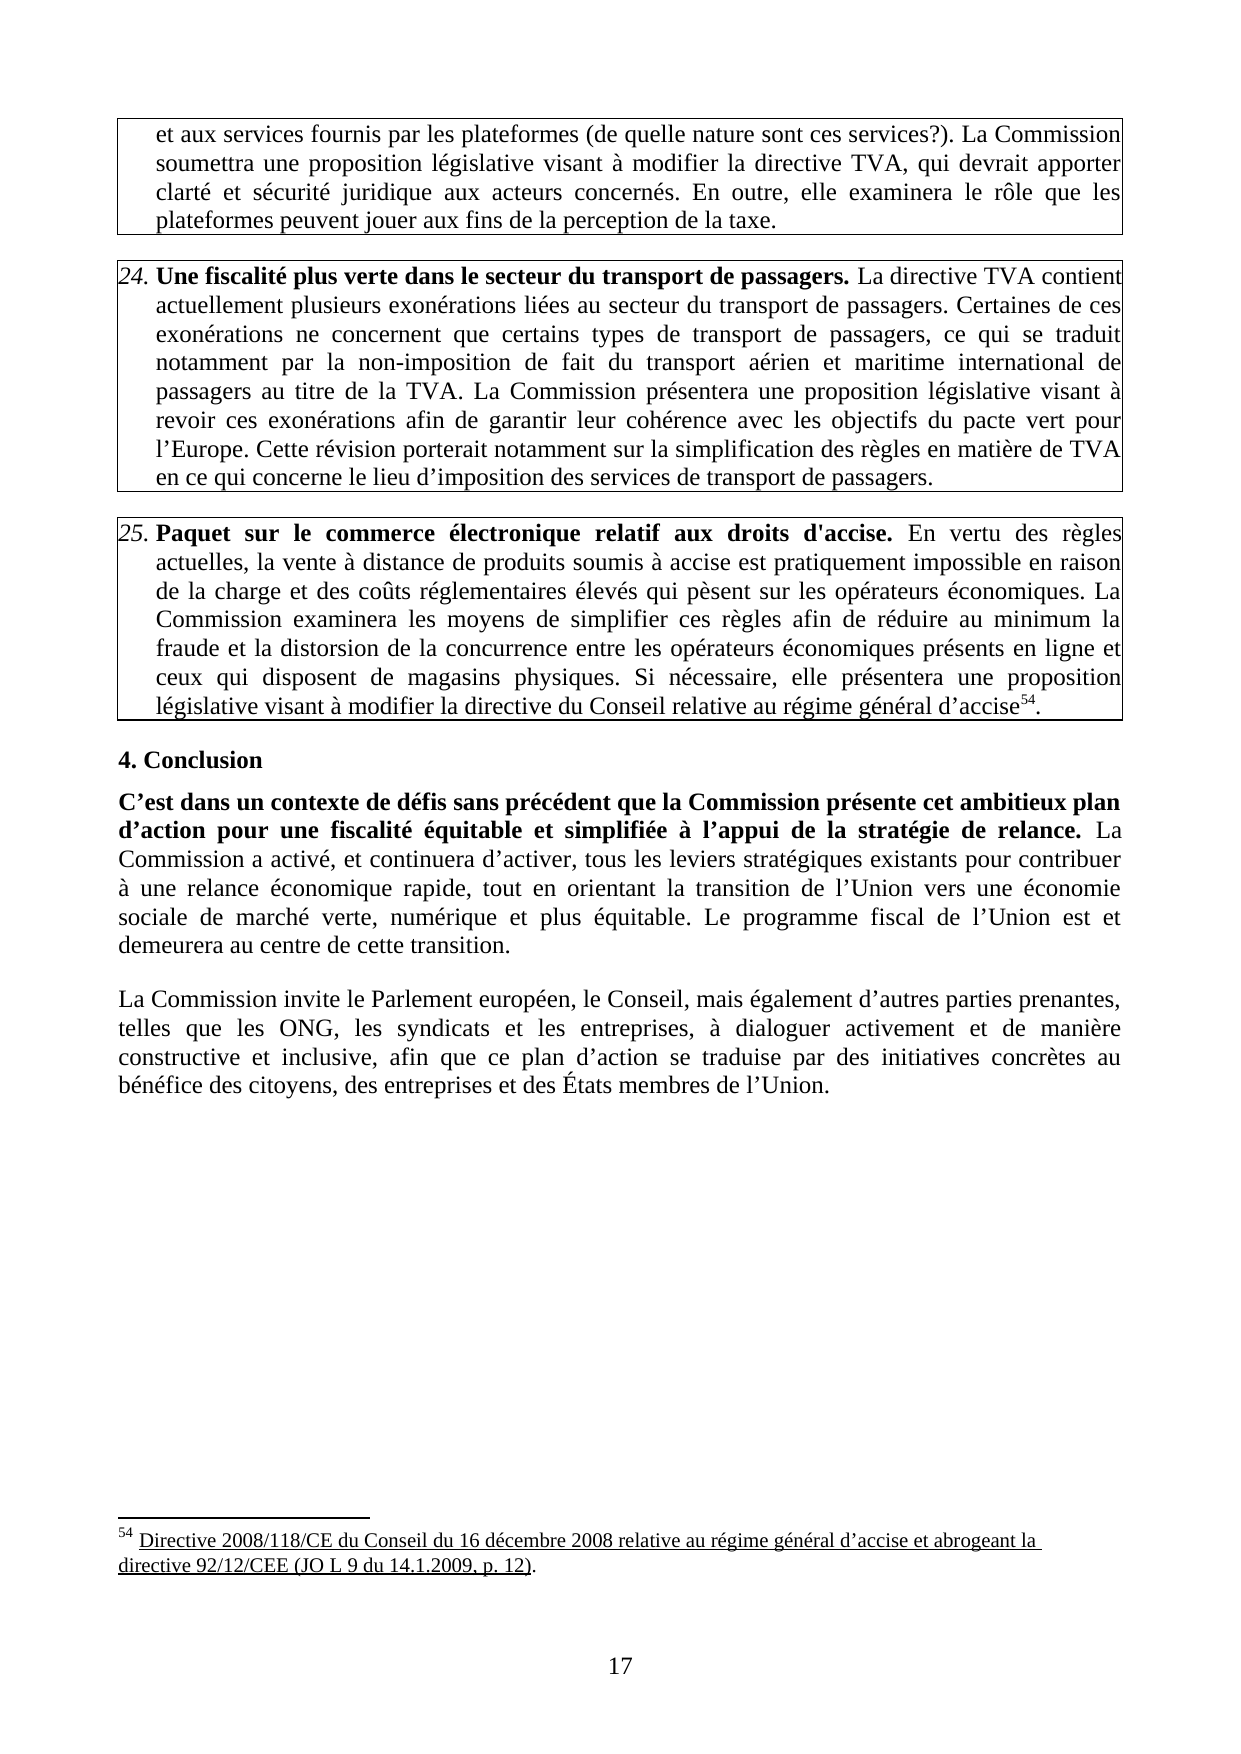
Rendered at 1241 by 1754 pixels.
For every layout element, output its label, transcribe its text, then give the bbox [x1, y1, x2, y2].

text 4. Conclusion [118, 746, 1122, 774]
text C’est dans un contexte de défis sans précédent que la Commission présente cet ambitieux plan d’action pour une fiscalité équitable et simplifiée à l’appui de la stratégie de relance. La Commission a activé, et continuera d’activer, tous les leviers stratégiques existants pour contribuer à une relance économique rapide, tout en orientant la transition de l’Union vers une économie sociale de marché verte, numérique et plus équitable. Le programme fiscal de l’Union est et demeurera au centre de cette transition. [118, 787, 1122, 959]
text La Commission invite le Parlement européen, le Conseil, mais également d’autres parties prenantes, telles que les ONG, les syndicats et les entreprises, à dialoguer activement et de manière constructive et inclusive, afin que ce plan d’action se traduise par des initiatives concrètes au bénéfice des citoyens, des entreprises et des États membres de l’Union. [118, 984, 1122, 1099]
list Une fiscalité plus verte dans le secteur du transport de passagers. La directive TVA contient actuellement plusieurs exonérations liées au secteur du transport de passagers. Certaines de ces exonérations ne concernent que certains types de transport de passagers, ce qui se traduit notamment par la non-imposition de fait du transport aérien et maritime international de passagers au titre de la TVA. La Commission présentera une proposition législative visant à revoir ces exonérations afin de garantir leur cohérence avec les objectifs du pacte vert pour l’Europe. Cette révision porterait notamment sur la simplification des règles en matière de TVA en ce qui concerne le lieu d’imposition des services de transport de passagers. [118, 261, 1122, 491]
list Paquet sur le commerce électronique relatif aux droits d'accise. En vertu des règles actuelles, la vente à distance de produits soumis à accise est pratiquement impossible en raison de la charge et des coûts réglementaires élevés qui pèsent sur les opérateurs économiques. La Commission examinera les moyens de simplifier ces règles afin de réduire au minimum la fraude et la distorsion de la concurrence entre les opérateurs économiques présents en ligne et ceux qui disposent de magasins physiques. Si nécessaire, elle présentera une proposition législative visant à modifier la directive du Conseil relative au régime général d’accise. [118, 518, 1122, 719]
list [118, 119, 1122, 234]
